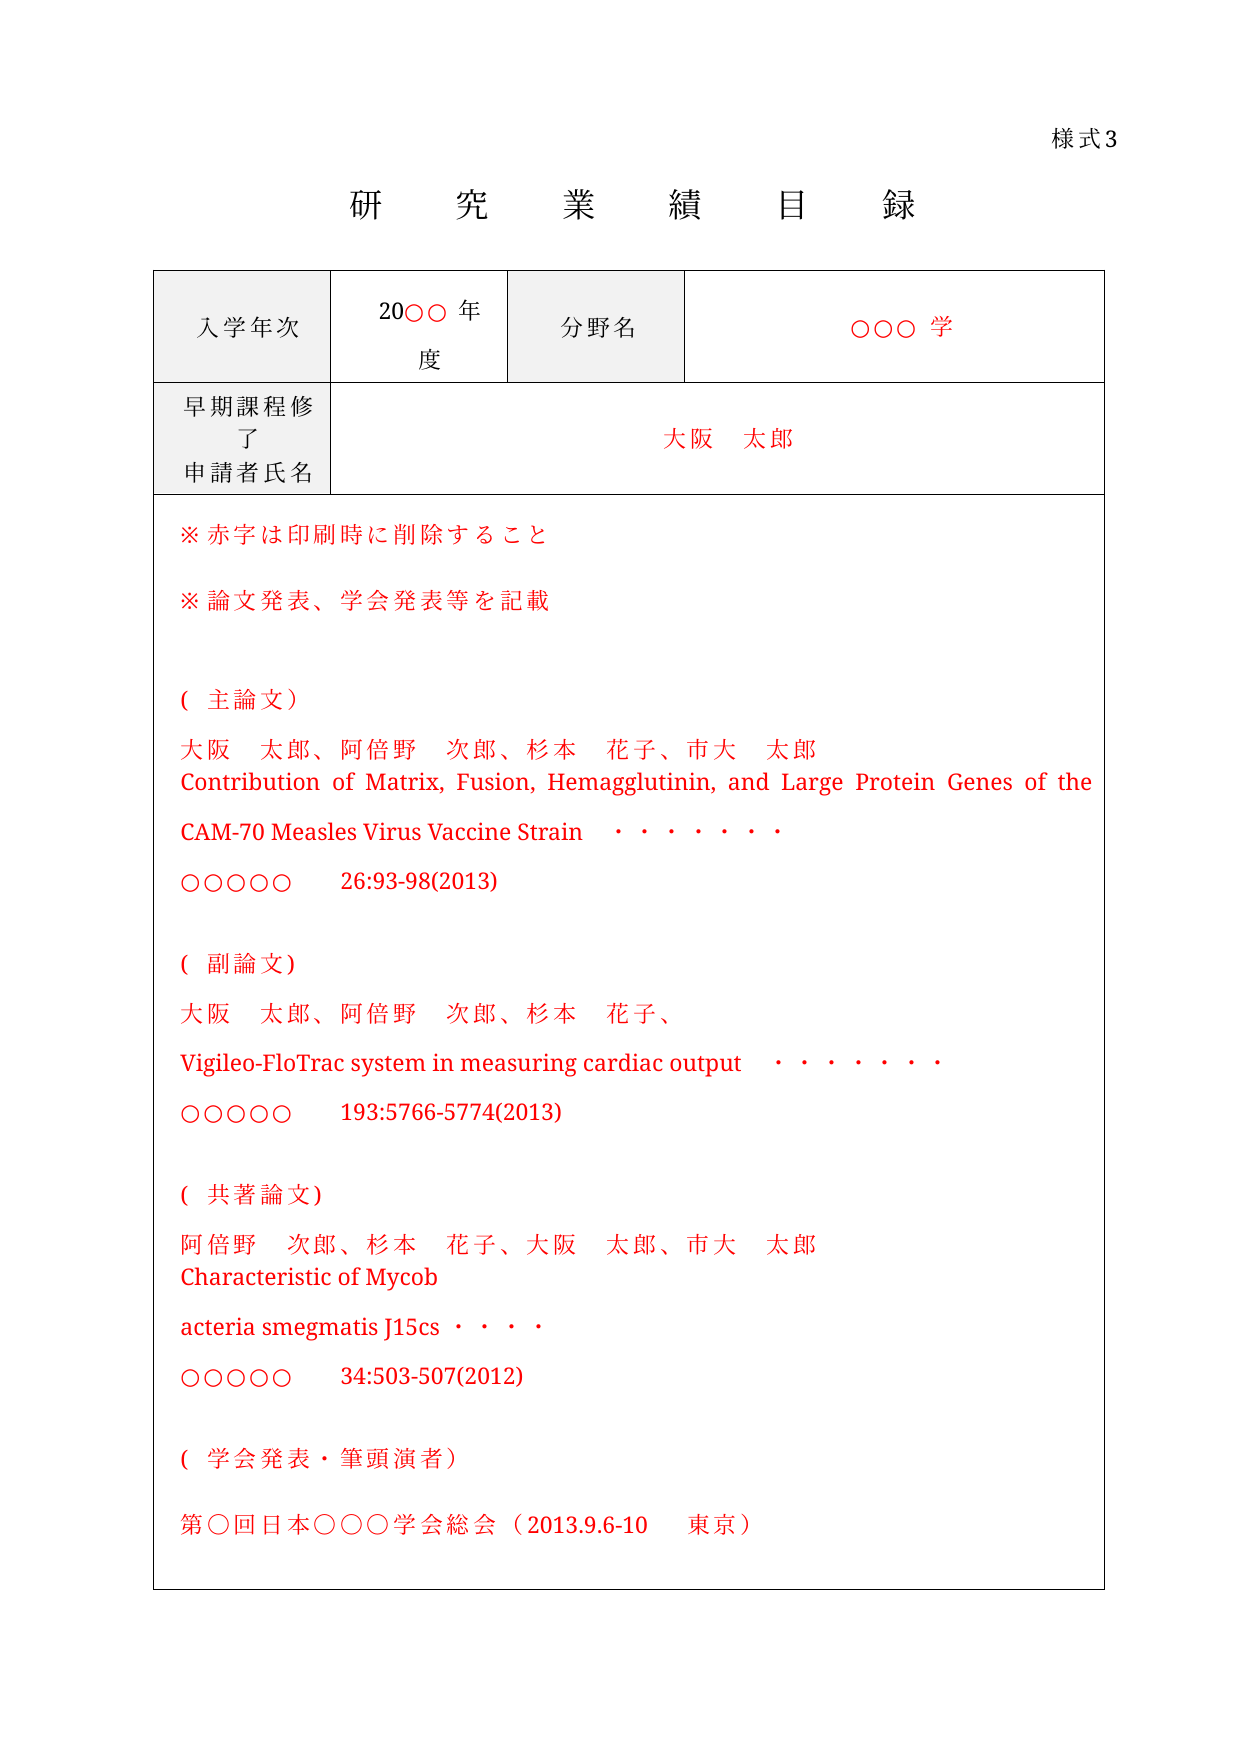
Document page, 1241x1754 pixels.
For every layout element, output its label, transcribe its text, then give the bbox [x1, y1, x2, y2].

table_header 入学年次 [154, 271, 330, 382]
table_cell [154, 495, 1104, 1589]
text 研 究 業 績 目 録 [153, 171, 1131, 237]
table_cell 早期課程修了 申請者氏名 [154, 383, 330, 493]
table_header 20○○年度 [331, 271, 507, 382]
table_cell 大阪 太郎 [331, 383, 1104, 493]
text 様式3 [153, 104, 1131, 171]
table_header ○○○学 [685, 271, 1104, 382]
table_header 分野名 [508, 271, 684, 382]
